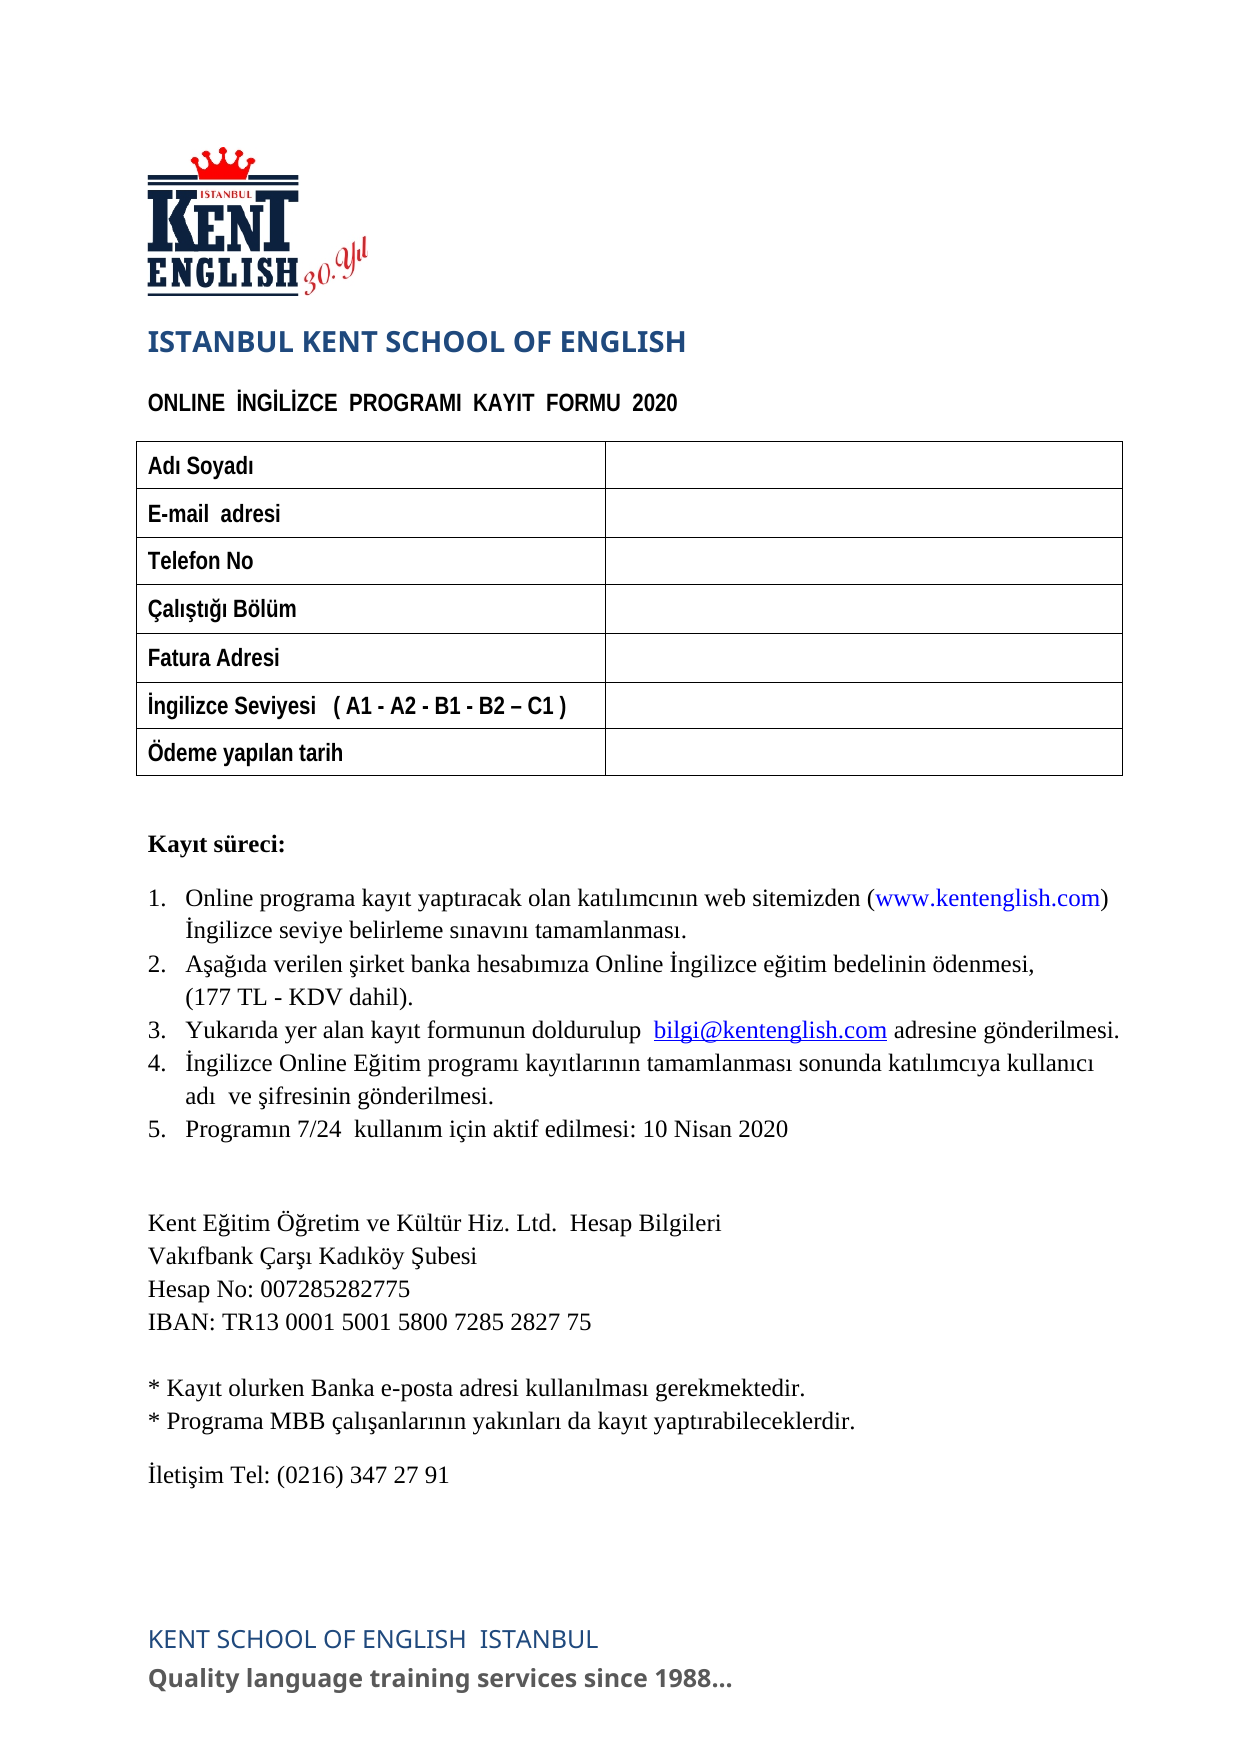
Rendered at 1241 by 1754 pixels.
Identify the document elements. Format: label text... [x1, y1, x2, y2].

table_cell [606, 729, 1122, 775]
list Yukarıda yer alan kayıt formunun doldurulup bilgi@kentenglish.com adresine gönderilmesi. [148, 1015, 1122, 1043]
table_header [606, 442, 1122, 488]
text KENT SCHOOL OF ENGLISH ISTANBUL Quality language training services since 1988... [148, 1621, 1122, 1694]
text İletişim Tel: (0216) 347 27 91 [148, 1460, 1122, 1488]
table_header Adı Soyadı [137, 442, 605, 488]
text Vakıfbank Çarşı Kadıköy Şubesi [148, 1241, 1122, 1269]
table_cell [606, 683, 1122, 728]
list Programın 7/24 kullanım için aktif edilmesi: 10 Nisan 2020 [148, 1114, 1122, 1142]
list İngilizce Online Eğitim programı kayıtlarının tamamlanması sonunda katılımcıya kullanıcı adı ve şifresinin gönderilmesi. [148, 1048, 1122, 1109]
text Kayıt süreci: [148, 829, 1122, 857]
text * Kayıt olurken Banka e-posta adresi kullanılması gerekmektedir. * Programa MBB çalışanlarının yakınları da kayıt yaptırabileceklerdir. [148, 1373, 1122, 1434]
table_cell Ödeme yapılan tarih [137, 729, 605, 775]
table_cell Çalıştığı Bölüm [137, 585, 605, 632]
text ISTANBUL KENT SCHOOL OF ENGLISH [148, 321, 1122, 361]
table_cell [606, 538, 1122, 583]
list Online programa kayıt yaptıracak olan katılımcının web sitemizden (www.kentenglish.com) İngilizce seviye belirleme sınavını tamamlanması. [148, 883, 1122, 944]
text Hesap No: 007285282775 [148, 1274, 1122, 1302]
text ONLINE İNGİLİZCE PROGRAMI KAYIT FORMU 2020 [148, 387, 1122, 416]
table_cell [606, 489, 1122, 537]
text IBAN: TR13 0001 5001 5800 7285 2827 75 [148, 1307, 1122, 1336]
table_cell Fatura Adresi [137, 634, 605, 682]
table_cell İngilizce Seviyesi ( A1 - A2 - B1 - B2 – C1 ) [137, 683, 605, 728]
picture [147, 147, 368, 296]
table_cell [606, 585, 1122, 632]
table_cell Telefon No [137, 538, 605, 583]
table_cell [606, 634, 1122, 682]
table_cell E-mail adresi [137, 489, 605, 537]
text Kent Eğitim Öğretim ve Kültür Hiz. Ltd. Hesap Bilgileri [148, 1208, 1122, 1236]
list Aşağıda verilen şirket banka hesabımıza Online İngilizce eğitim bedelinin ödenmesi, (177 TL - KDV dahil). [148, 949, 1122, 1010]
